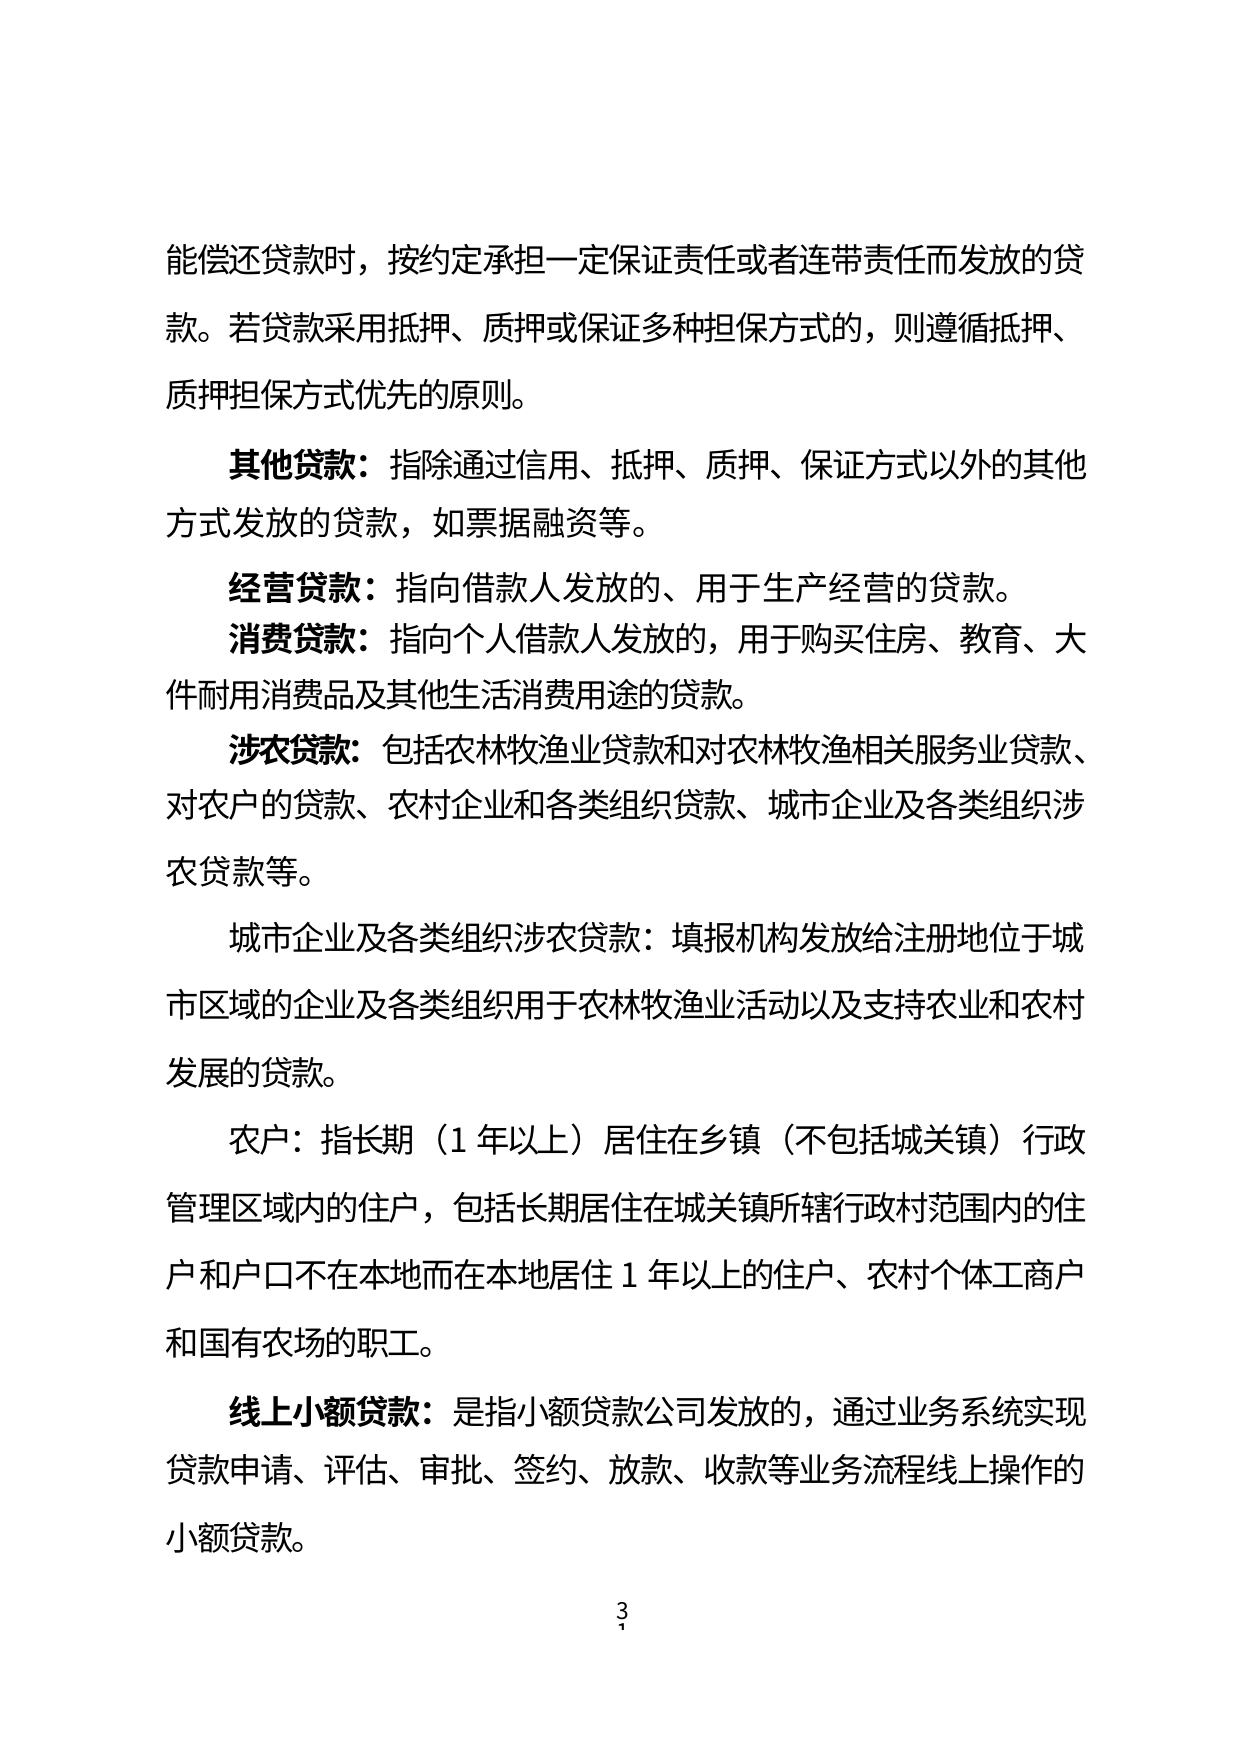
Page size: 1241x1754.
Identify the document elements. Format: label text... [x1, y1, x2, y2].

text 农户：指长期（1 年以上）居住在乡镇（不包括城关镇）行政管理区域内的住户，包括长期居住在城关镇所辖行政村范围内的住户和户口不在本地而在本地居住 1 年以上的住户、农村个体工商户和国有农场的职工。 [165, 1114, 1087, 1365]
text 涉农贷款：包括农林牧渔业贷款和对农林牧渔相关服务业贷款、对农户的贷款、农村企业和各类组织贷款、城市企业及各类组织涉 [165, 724, 1103, 827]
text 方式发放的贷款，如票据融资等。 [165, 497, 1115, 545]
text 线上小额贷款：是指小额贷款公司发放的，通过业务系统实现 [228, 1384, 1115, 1435]
text 农贷款等。 [165, 846, 1115, 894]
text 城市企业及各类组织涉农贷款：填报机构发放给注册地位于城市区域的企业及各类组织用于农林牧渔业活动以及支持农业和农村发展的贷款。 [165, 912, 1088, 1095]
text 能偿还贷款时，按约定承担一定保证责任或者连带责任而发放的贷款。若贷款采用抵押、质押或保证多种担保方式的，则遵循抵押、质押担保方式优先的原则。 [165, 234, 1087, 417]
text 消费贷款：指向个人借款人发放的，用于购买住房、教育、大件耐用消费品及其他生活消费用途的贷款。 [165, 613, 1088, 717]
text 贷款申请、评估、审批、签约、放款、收款等业务流程线上操作的小额贷款。 [165, 1444, 1087, 1560]
text 经营贷款：指向借款人发放的、用于生产经营的贷款。 [228, 552, 1115, 613]
text 其他贷款：指除通过信用、抵押、质押、保证方式以外的其他 [228, 437, 1115, 487]
